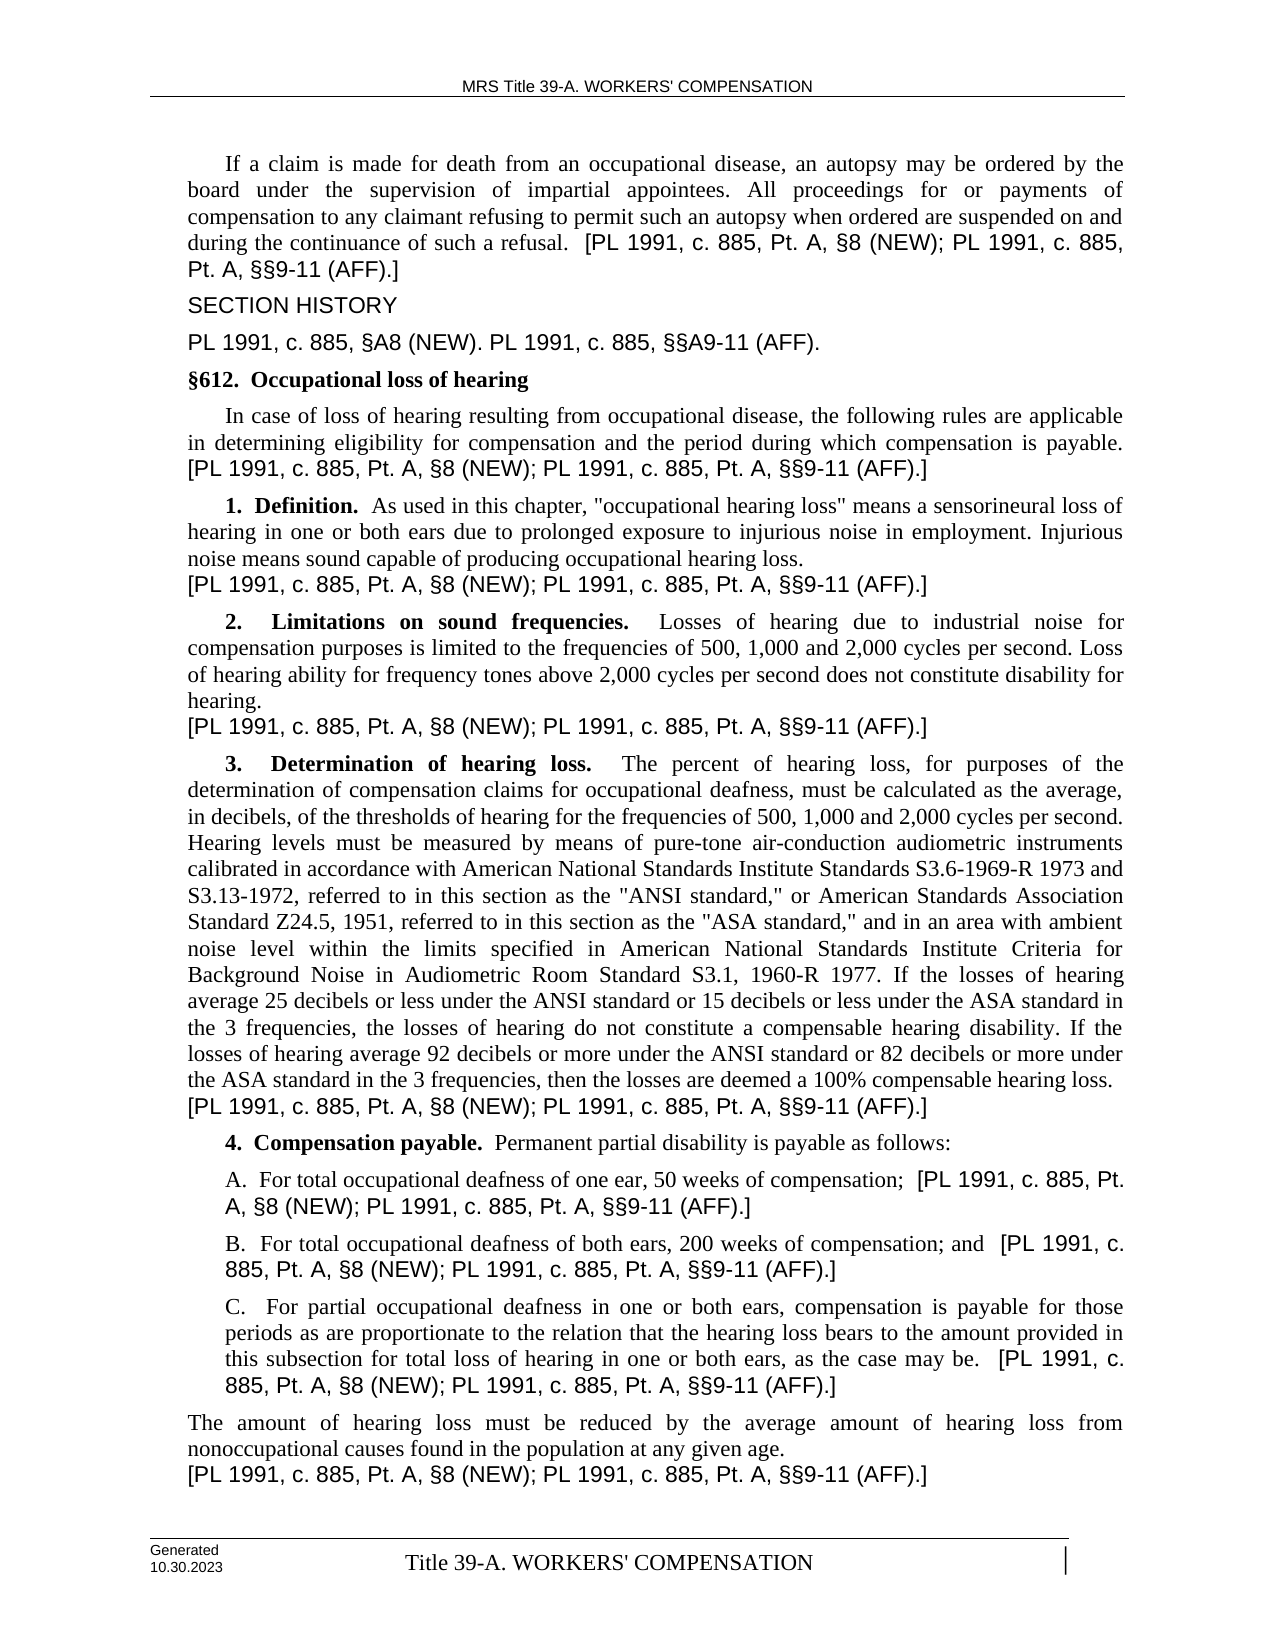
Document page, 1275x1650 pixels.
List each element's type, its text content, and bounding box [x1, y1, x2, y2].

text [PL 1991, c. 885, Pt. A, §8 (NEW); PL 1991, c. 885, Pt. A, §§9-11 (AFF).] [187, 1093, 1125, 1119]
text In case of loss of hearing resulting from occupational disease, the following rules are applicable in determining eligibility for compensation and the period during which compensation is payable. [PL 1991, c. 885, Pt. A, §8 (NEW); PL 1991, c. 885, Pt. A, §§9-11 (AFF).] [187, 403, 1125, 482]
text A. For total occupational deafness of one ear, 50 weeks of compensation; [PL 1991, c. 885, Pt. A, §8 (NEW); PL 1991, c. 885, Pt. A, §§9-11 (AFF).] [225, 1166, 1125, 1219]
text 4. Compensation payable. Permanent partial disability is payable as follows: [187, 1129, 1125, 1156]
text SECTION HISTORY [187, 292, 1125, 319]
text 2. Limitations on sound frequencies. Losses of hearing due to industrial noise for compensation purposes is limited to the frequencies of 500, 1,000 and 2,000 cycles per second. Loss of hearing ability for frequency tones above 2,000 cycles per second does not constitute disability for hearing. [187, 608, 1125, 713]
text 3. Determination of hearing loss. The percent of hearing loss, for purposes of the determination of compensation claims for occupational deafness, must be calculated as the average, in decibels, of the thresholds of hearing for the frequencies of 500, 1,000 and 2,000 cycles per second. Hearing levels must be measured by means of pure-tone air-conduction audiometric instruments calibrated in accordance with American National Standards Institute Standards S3.6-1969-R 1973 and S3.13-1972, referred to in this section as the "ANSI standard," or American Standards Association Standard Z24.5, 1951, referred to in this section as the "ASA standard," and in an area with ambient noise level within the limits specified in American National Standards Institute Criteria for Background Noise in Audiometric Room Standard S3.1, 1960-R 1977. If the losses of hearing average 25 decibels or less under the ANSI standard or 15 decibels or less under the ASA standard in the 3 frequencies, the losses of hearing do not constitute a compensable hearing disability. If the losses of hearing average 92 decibels or more under the ANSI standard or 82 decibels or more under the ASA standard in the 3 frequencies, then the losses are deemed a 100% compensable hearing loss. [187, 750, 1125, 1093]
text [PL 1991, c. 885, Pt. A, §8 (NEW); PL 1991, c. 885, Pt. A, §§9-11 (AFF).] [187, 713, 1125, 740]
text 1. Definition. As used in this chapter, "occupational hearing loss" means a sensorineural loss of hearing in one or both ears due to prolonged exposure to injurious noise in employment. Injurious noise means sound capable of producing occupational hearing loss. [187, 492, 1125, 571]
text [PL 1991, c. 885, Pt. A, §8 (NEW); PL 1991, c. 885, Pt. A, §§9-11 (AFF).] [187, 1461, 1125, 1488]
text [PL 1991, c. 885, Pt. A, §8 (NEW); PL 1991, c. 885, Pt. A, §§9-11 (AFF).] [187, 571, 1125, 597]
text PL 1991, c. 885, §A8 (NEW). PL 1991, c. 885, §§A9-11 (AFF). [187, 329, 1125, 355]
text C. For partial occupational deafness in one or both ears, compensation is payable for those periods as are proportionate to the relation that the hearing loss bears to the amount provided in this subsection for total loss of hearing in one or both ears, as the case may be. [PL 1991, c. 885, Pt. A, §8 (NEW); PL 1991, c. 885, Pt. A, §§9-11 (AFF).] [225, 1293, 1125, 1398]
text The amount of hearing loss must be reduced by the average amount of hearing loss from nonoccupational causes found in the population at any given age. [187, 1409, 1125, 1461]
text B. For total occupational deafness of both ears, 200 weeks of compensation; and [PL 1991, c. 885, Pt. A, §8 (NEW); PL 1991, c. 885, Pt. A, §§9-11 (AFF).] [225, 1229, 1125, 1282]
text If a claim is made for death from an occupational disease, an autopsy may be ordered by the board under the supervision of impartial appointees. All proceedings for or payments of compensation to any claimant refusing to permit such an autopsy when ordered are suspended on and during the continuance of such a refusal. [PL 1991, c. 885, Pt. A, §8 (NEW); PL 1991, c. 885, Pt. A, §§9-11 (AFF).] [187, 150, 1125, 282]
text §612. Occupational loss of hearing [187, 366, 1125, 392]
